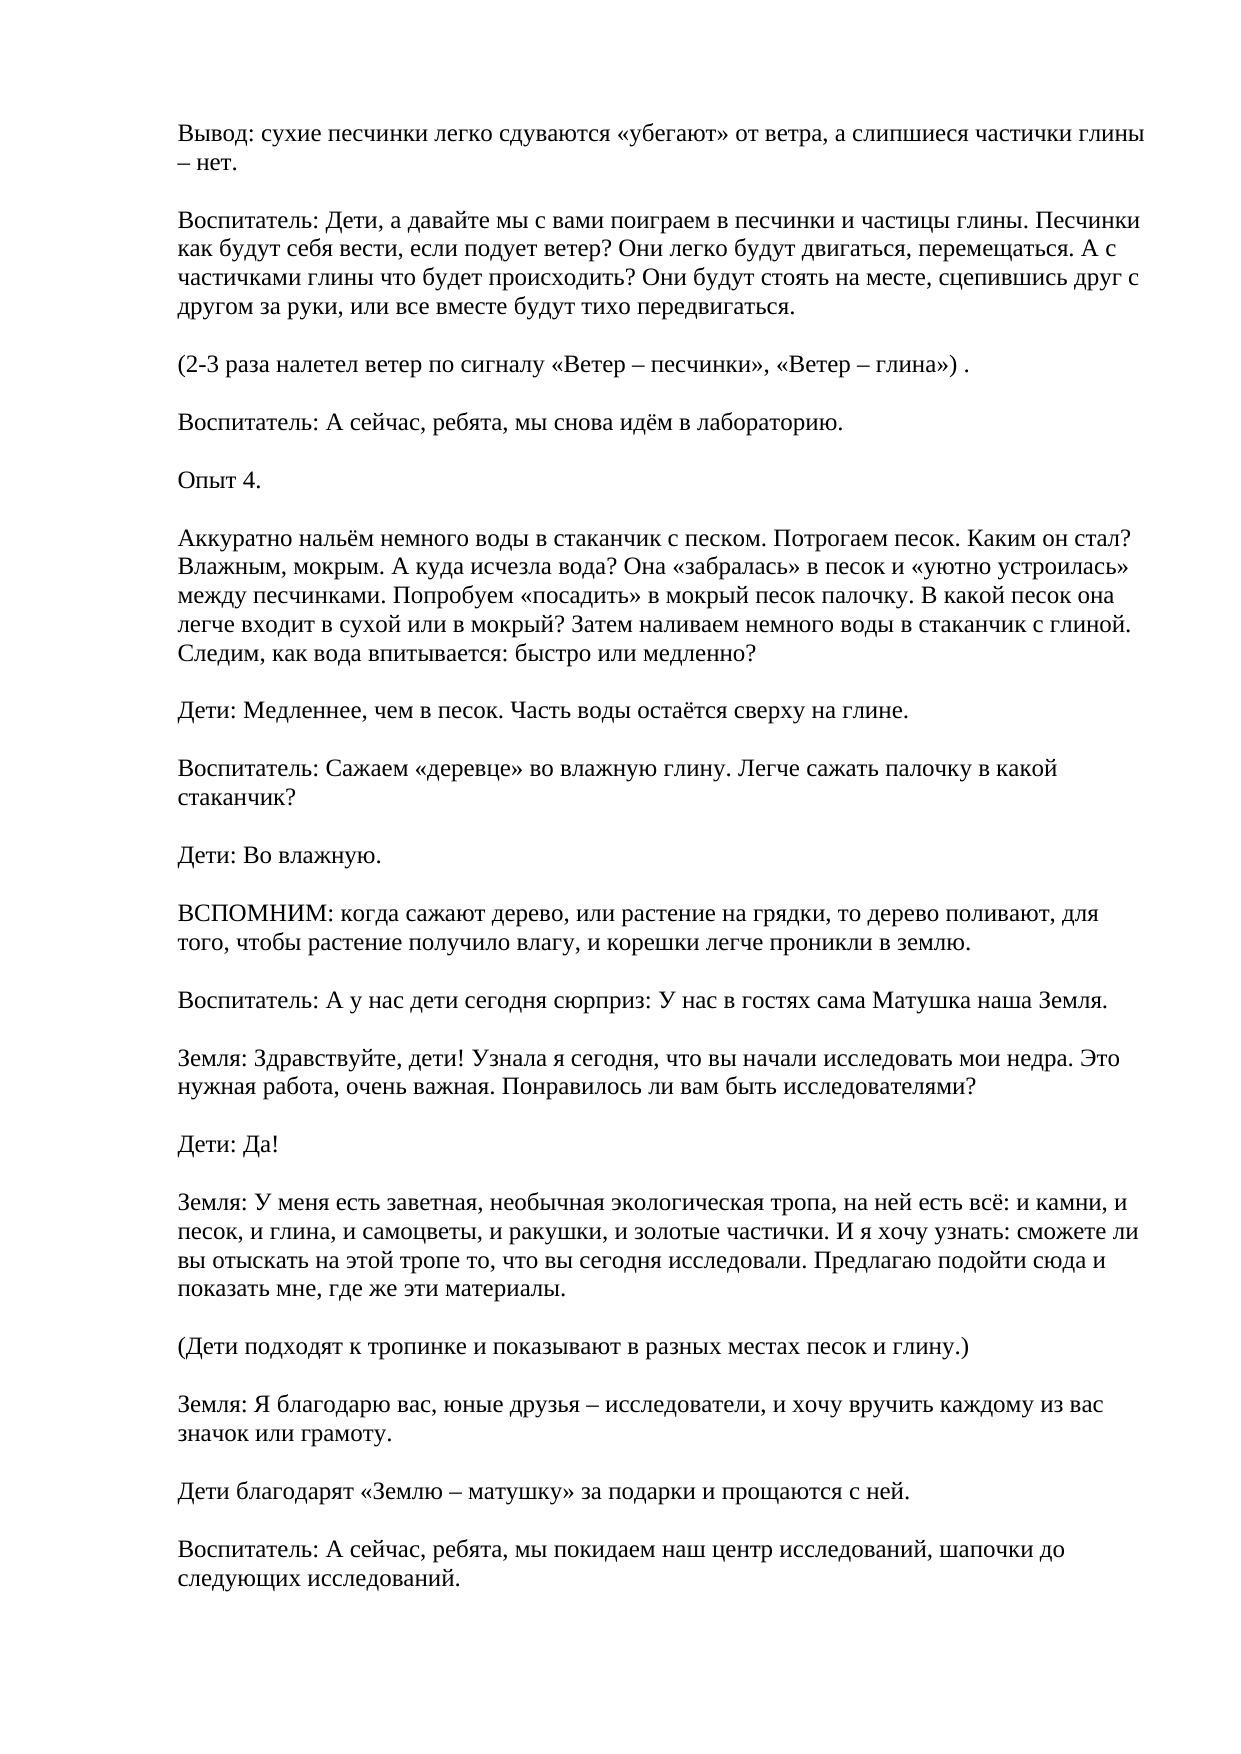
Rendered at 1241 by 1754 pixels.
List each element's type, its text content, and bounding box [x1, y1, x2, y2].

text Дети: Медленнее, чем в песок. Часть воды остаётся сверху на глине. [177, 696, 1152, 724]
text Воспитатель: А сейчас, ребята, мы снова идём в лабораторию. [177, 407, 1152, 436]
text ВСПОМНИМ: когда сажают дерево, или растение на грядки, то дерево поливают, для того, чтобы растение получило влагу, и корешки легче проникли в землю. [177, 898, 1152, 956]
text Воспитатель: Сажаем «деревце» во влажную глину. Легче сажать палочку в какой стаканчик? [177, 753, 1152, 811]
text Опыт 4. [177, 465, 1152, 493]
text Земля: Здравствуйте, дети! Узнала я сегодня, что вы начали исследовать мои недра. Это нужная работа, очень важная. Понравилось ли вам быть исследователями? [177, 1043, 1152, 1100]
text (Дети подходят к тропинке и показывают в разных местах песок и глину.) [177, 1331, 1152, 1360]
text Воспитатель: Дети, а давайте мы с вами поиграем в песчинки и частицы глины. Песчинки как будут себя вести, если подует ветер? Они легко будут двигаться, перемещаться. А с частичками глины что будет происходить? Они будут стоять на месте, сцепившись друг с другом за руки, или все вместе будут тихо передвигаться. [177, 205, 1152, 320]
text Аккуратно нальём немного воды в стаканчик с песком. Потрогаем песок. Каким он стал? Влажным, мокрым. А куда исчезла вода? Она «забралась» в песок и «уютно устроилась» между песчинками. Попробуем «посадить» в мокрый песок палочку. В какой песок она легче входит в сухой или в мокрый? Затем наливаем немного воды в стаканчик с глиной. Следим, как вода впитывается: быстро или медленно? [177, 523, 1152, 666]
text Дети: Во влажную. [177, 840, 1152, 869]
text (2-3 раза налетел ветер по сигналу «Ветер – песчинки», «Ветер – глина») . [177, 349, 1152, 378]
text Земля: Я благодарю вас, юные друзья – исследователи, и хочу вручить каждому из вас значок или грамоту. [177, 1389, 1152, 1447]
text Земля: У меня есть заветная, необычная экологическая тропа, на ней есть всё: и камни, и песок, и глина, и самоцветы, и ракушки, и золотые частички. И я хочу узнать: сможете ли вы отыскать на этой тропе то, что вы сегодня исследовали. Предлагаю подойти сюда и показать мне, где же эти материалы. [177, 1187, 1152, 1302]
text Воспитатель: А у нас дети сегодня сюрприз: У нас в гостях сама Матушка наша Земля. [177, 985, 1152, 1013]
text Воспитатель: А сейчас, ребята, мы покидаем наш центр исследований, шапочки до следующих исследований. [177, 1534, 1152, 1591]
text Дети: Да! [177, 1129, 1152, 1158]
text Вывод: сухие песчинки легко сдуваются «убегают» от ветра, а слипшиеся частички глины – нет. [177, 118, 1152, 176]
text Дети благодарят «Землю – матушку» за подарки и прощаются с ней. [177, 1476, 1152, 1505]
